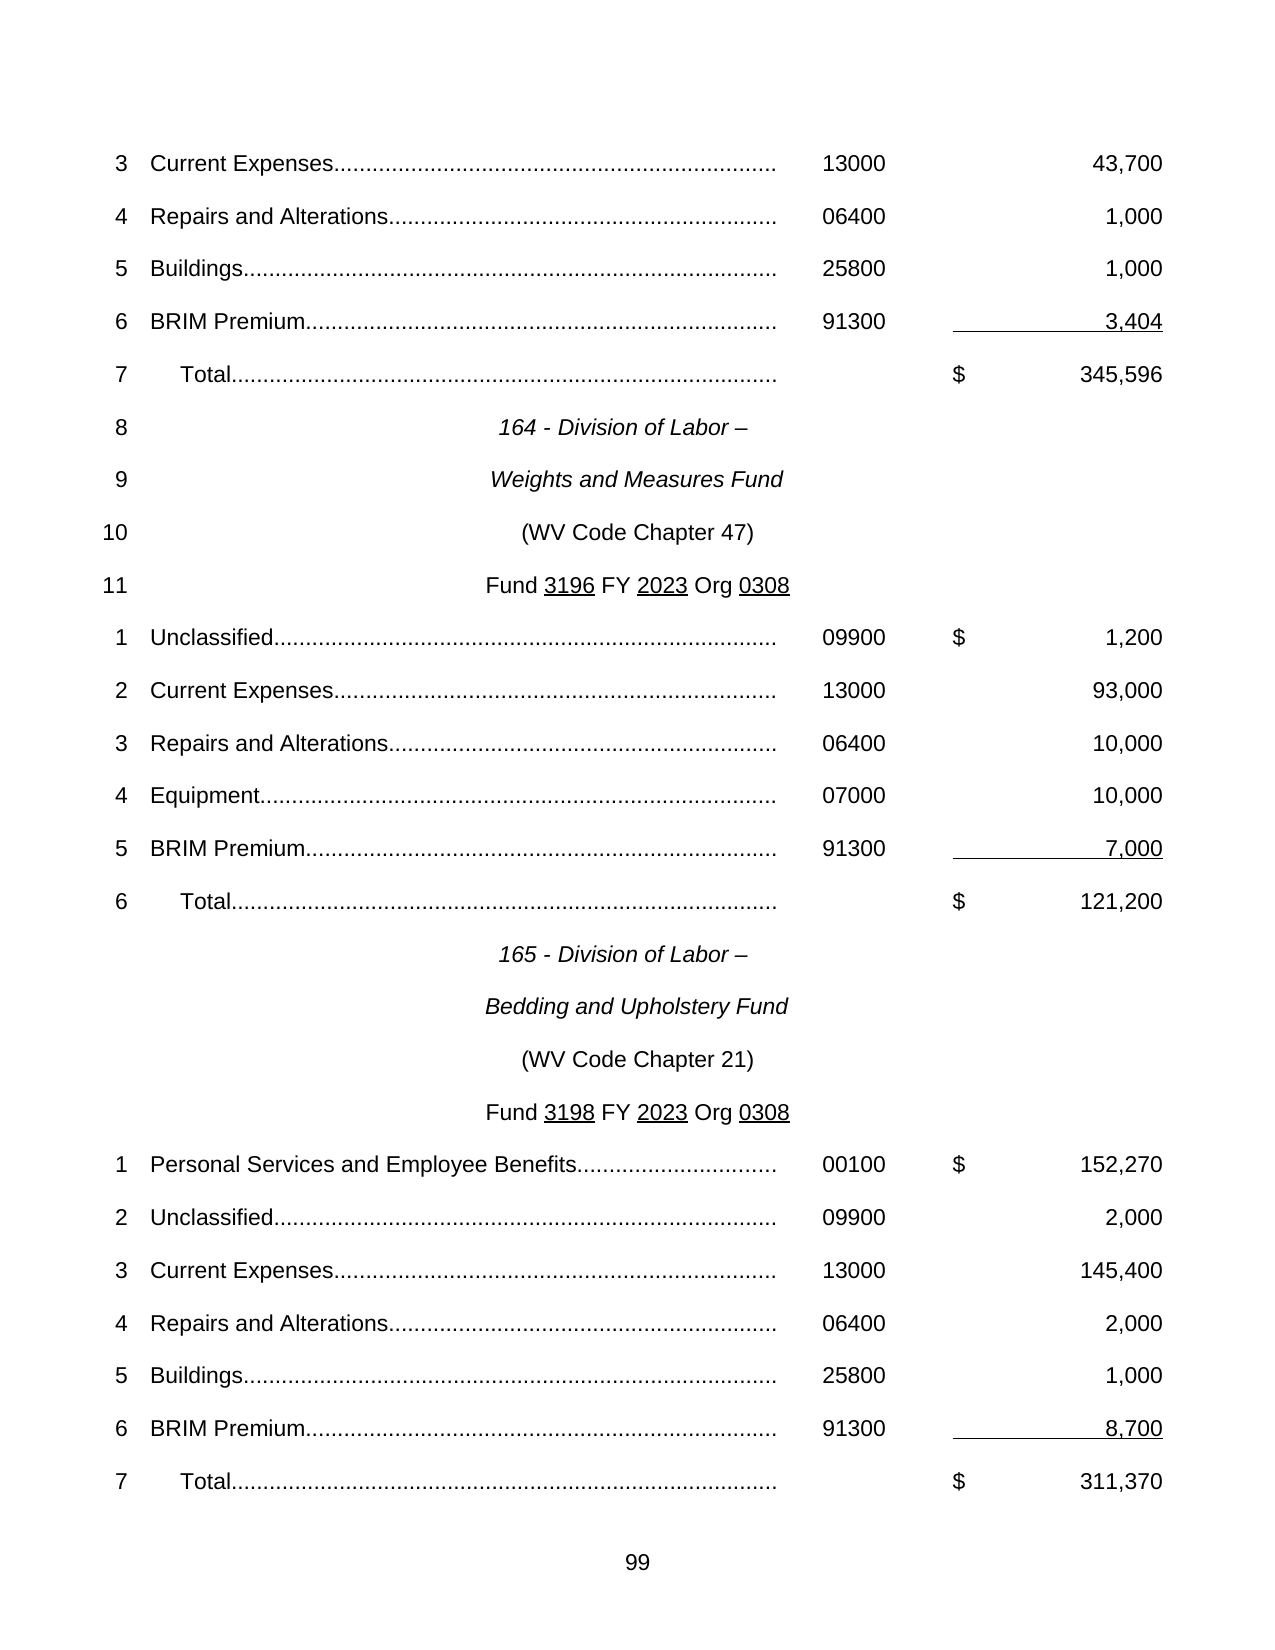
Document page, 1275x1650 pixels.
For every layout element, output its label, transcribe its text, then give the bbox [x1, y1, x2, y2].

text Equipment 07000 10,000 [150, 782, 1125, 809]
text Current Expenses 13000 93,000 [150, 677, 1125, 703]
text Fund 3198 FY 2023 Org 0308 [150, 1099, 1125, 1125]
text Weights and Measures Fund [150, 466, 1125, 493]
text (WV Code Chapter 47) [150, 519, 1125, 545]
text Total $ 345,596 [150, 361, 1125, 387]
list Division of Labor – [150, 413, 1125, 440]
text Repairs and Alterations 06400 2,000 [150, 1309, 1125, 1336]
text Total $ 311,370 [150, 1468, 1125, 1494]
text Fund 3196 FY 2023 Org 0308 [150, 572, 1125, 598]
text BRIM Premium 91300 8,700 [150, 1415, 1125, 1441]
text Current Expenses 13000 145,400 [150, 1257, 1125, 1283]
text BRIM Premium 91300 7,000 [150, 835, 1125, 862]
text Unclassified 09900 $ 1,200 [150, 624, 1125, 651]
text (WV Code Chapter 21) [150, 1046, 1125, 1072]
text Current Expenses 13000 43,700 [150, 150, 1125, 176]
text Repairs and Alterations 06400 1,000 [150, 203, 1125, 229]
text Repairs and Alterations 06400 10,000 [150, 730, 1125, 756]
text Personal Services and Employee Benefits 00100 $ 152,270 [150, 1151, 1125, 1178]
text Unclassified 09900 2,000 [150, 1204, 1125, 1231]
text Bedding and Upholstery Fund [150, 993, 1125, 1020]
text BRIM Premium 91300 3,404 [150, 308, 1125, 334]
list Division of Labor – [150, 941, 1125, 967]
text Buildings 25800 1,000 [150, 1362, 1125, 1389]
text Buildings 25800 1,000 [150, 255, 1125, 282]
text Total $ 121,200 [150, 888, 1125, 914]
